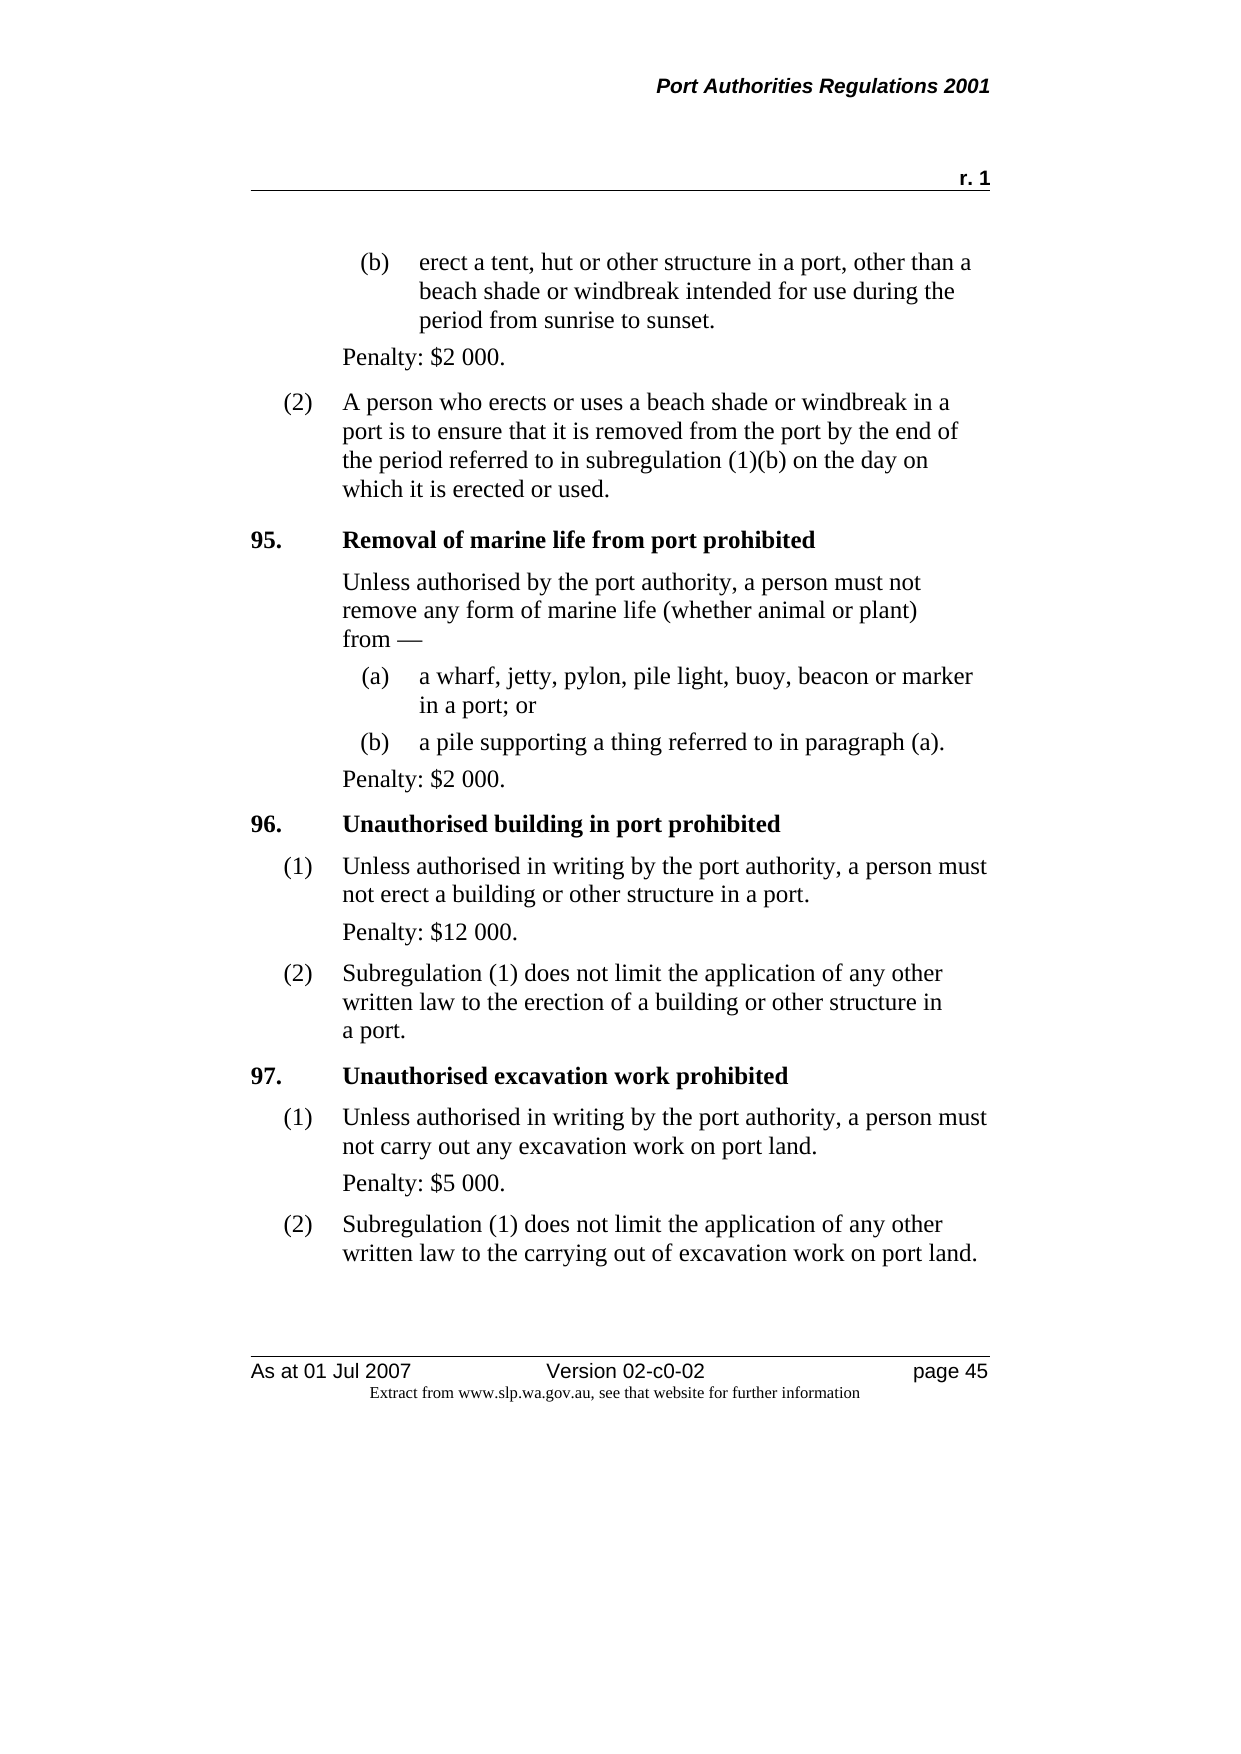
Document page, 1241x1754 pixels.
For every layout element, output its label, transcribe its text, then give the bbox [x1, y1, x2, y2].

text (2) A person who erects or uses a beach shade or windbreak in a port is to ensure that it is removed from the port by the end of the period referred to in subregulation (1)(b) on the day on which it is erected or used. [251, 387, 990, 502]
text Unless authorised by the port authority, a person must not remove any form of marine life (whether animal or plant) from — [251, 567, 990, 653]
text Penalty: $2 000. [251, 342, 990, 371]
text (2) Subregulation (1) does not limit the application of any other written law to the carrying out of excavation work on port land. [251, 1209, 990, 1267]
text (b) a pile supporting a thing referred to in paragraph (a). [251, 727, 990, 756]
text (b) erect a tent, hut or other structure in a port, other than a beach shade or windbreak intended for use during the period from sunrise to sunset. [251, 247, 990, 334]
subtitle 97. Unauthorised excavation work prohibited [251, 1061, 990, 1089]
subtitle 95. Removal of marine life from port prohibited [251, 525, 990, 554]
text (1) Unless authorised in writing by the port authority, a person must not carry out any excavation work on port land. [251, 1102, 990, 1159]
text (a) a wharf, jetty, pylon, pile light, buoy, beacon or marker in a port; or [251, 661, 990, 719]
text Penalty: $2 000. [251, 764, 990, 793]
text (1) Unless authorised in writing by the port authority, a person must not erect a building or other structure in a port. [251, 851, 990, 908]
text Penalty: $5 000. [251, 1168, 990, 1197]
subtitle 96. Unauthorised building in port prohibited [251, 809, 990, 838]
text Penalty: $12 000. [251, 917, 990, 945]
text (2) Subregulation (1) does not limit the application of any other written law to the erection of a building or other structure in a port. [251, 958, 990, 1044]
